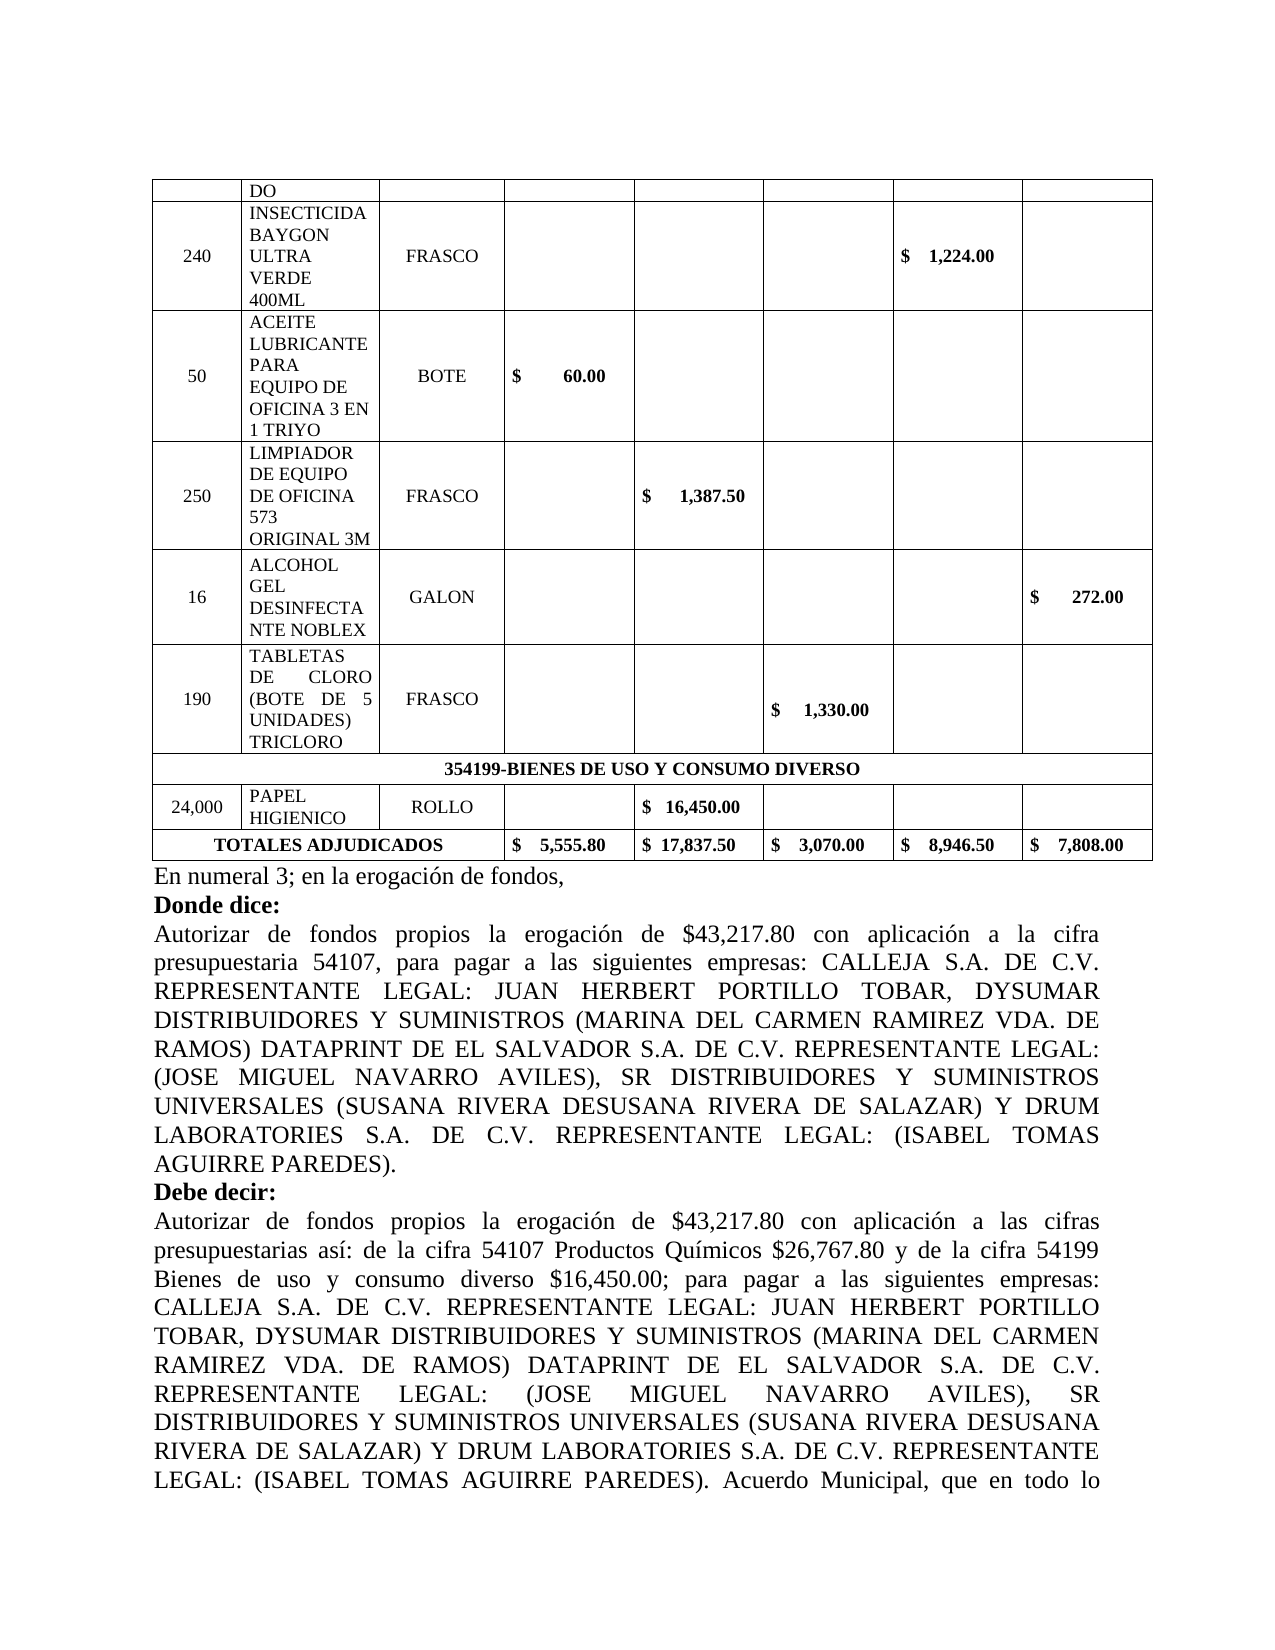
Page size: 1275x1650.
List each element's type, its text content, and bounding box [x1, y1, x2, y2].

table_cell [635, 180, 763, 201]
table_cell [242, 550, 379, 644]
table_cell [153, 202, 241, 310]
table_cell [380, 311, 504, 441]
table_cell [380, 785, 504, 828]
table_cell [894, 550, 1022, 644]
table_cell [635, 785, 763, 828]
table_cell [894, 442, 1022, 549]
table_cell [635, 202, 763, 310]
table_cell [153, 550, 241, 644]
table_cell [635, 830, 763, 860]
text Debe decir: [153, 1177, 1101, 1206]
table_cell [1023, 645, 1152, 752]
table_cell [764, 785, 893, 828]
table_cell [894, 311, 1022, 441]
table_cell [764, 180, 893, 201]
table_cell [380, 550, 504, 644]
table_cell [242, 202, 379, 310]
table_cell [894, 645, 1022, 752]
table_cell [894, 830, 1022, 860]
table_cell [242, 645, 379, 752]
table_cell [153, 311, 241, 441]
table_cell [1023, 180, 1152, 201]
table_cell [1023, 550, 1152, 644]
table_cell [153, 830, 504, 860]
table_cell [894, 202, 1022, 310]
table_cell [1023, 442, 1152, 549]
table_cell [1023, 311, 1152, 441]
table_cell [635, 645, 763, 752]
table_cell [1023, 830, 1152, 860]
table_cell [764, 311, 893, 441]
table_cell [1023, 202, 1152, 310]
text Autorizar de fondos propios la erogación de $43,217.80 con aplicación a la cifra presupuestaria 54107, para pagar a las siguientes empresas: CALLEJA S.A. DE C.V. REPRESENTANTE LEGAL: JUAN HERBERT PORTILLO TOBAR, DYSUMAR DISTRIBUIDORES Y SUMINISTROS (MARINA DEL CARMEN RAMIREZ VDA. DE RAMOS) DATAPRINT DE EL SALVADOR S.A. DE C.V. REPRESENTANTE LEGAL: (JOSE MIGUEL NAVARRO AVILES), SR DISTRIBUIDORES Y SUMINISTROS UNIVERSALES (SUSANA RIVERA DESUSANA RIVERA DE SALAZAR) Y DRUM LABORATORIES S.A. DE C.V. REPRESENTANTE LEGAL: (ISABEL TOMAS AGUIRRE PAREDES). [153, 919, 1101, 1177]
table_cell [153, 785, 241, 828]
text Donde dice: [153, 890, 1101, 919]
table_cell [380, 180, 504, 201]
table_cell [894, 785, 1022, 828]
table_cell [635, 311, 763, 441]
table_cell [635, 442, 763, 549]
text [153, 1206, 1101, 1494]
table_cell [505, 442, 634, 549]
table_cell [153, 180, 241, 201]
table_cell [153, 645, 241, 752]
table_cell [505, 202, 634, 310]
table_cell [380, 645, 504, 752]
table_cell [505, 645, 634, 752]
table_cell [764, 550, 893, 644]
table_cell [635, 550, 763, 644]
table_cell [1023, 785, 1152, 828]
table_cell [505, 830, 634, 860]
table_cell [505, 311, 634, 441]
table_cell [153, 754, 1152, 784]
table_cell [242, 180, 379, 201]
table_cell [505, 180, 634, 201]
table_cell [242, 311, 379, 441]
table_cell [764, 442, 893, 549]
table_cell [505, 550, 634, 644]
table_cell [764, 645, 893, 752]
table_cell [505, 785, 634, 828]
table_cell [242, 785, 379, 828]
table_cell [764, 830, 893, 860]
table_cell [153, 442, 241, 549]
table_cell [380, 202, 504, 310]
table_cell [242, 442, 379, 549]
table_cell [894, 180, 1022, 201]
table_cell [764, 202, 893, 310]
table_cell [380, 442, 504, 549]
text En numeral 3; en la erogación de fondos, [153, 861, 1101, 890]
